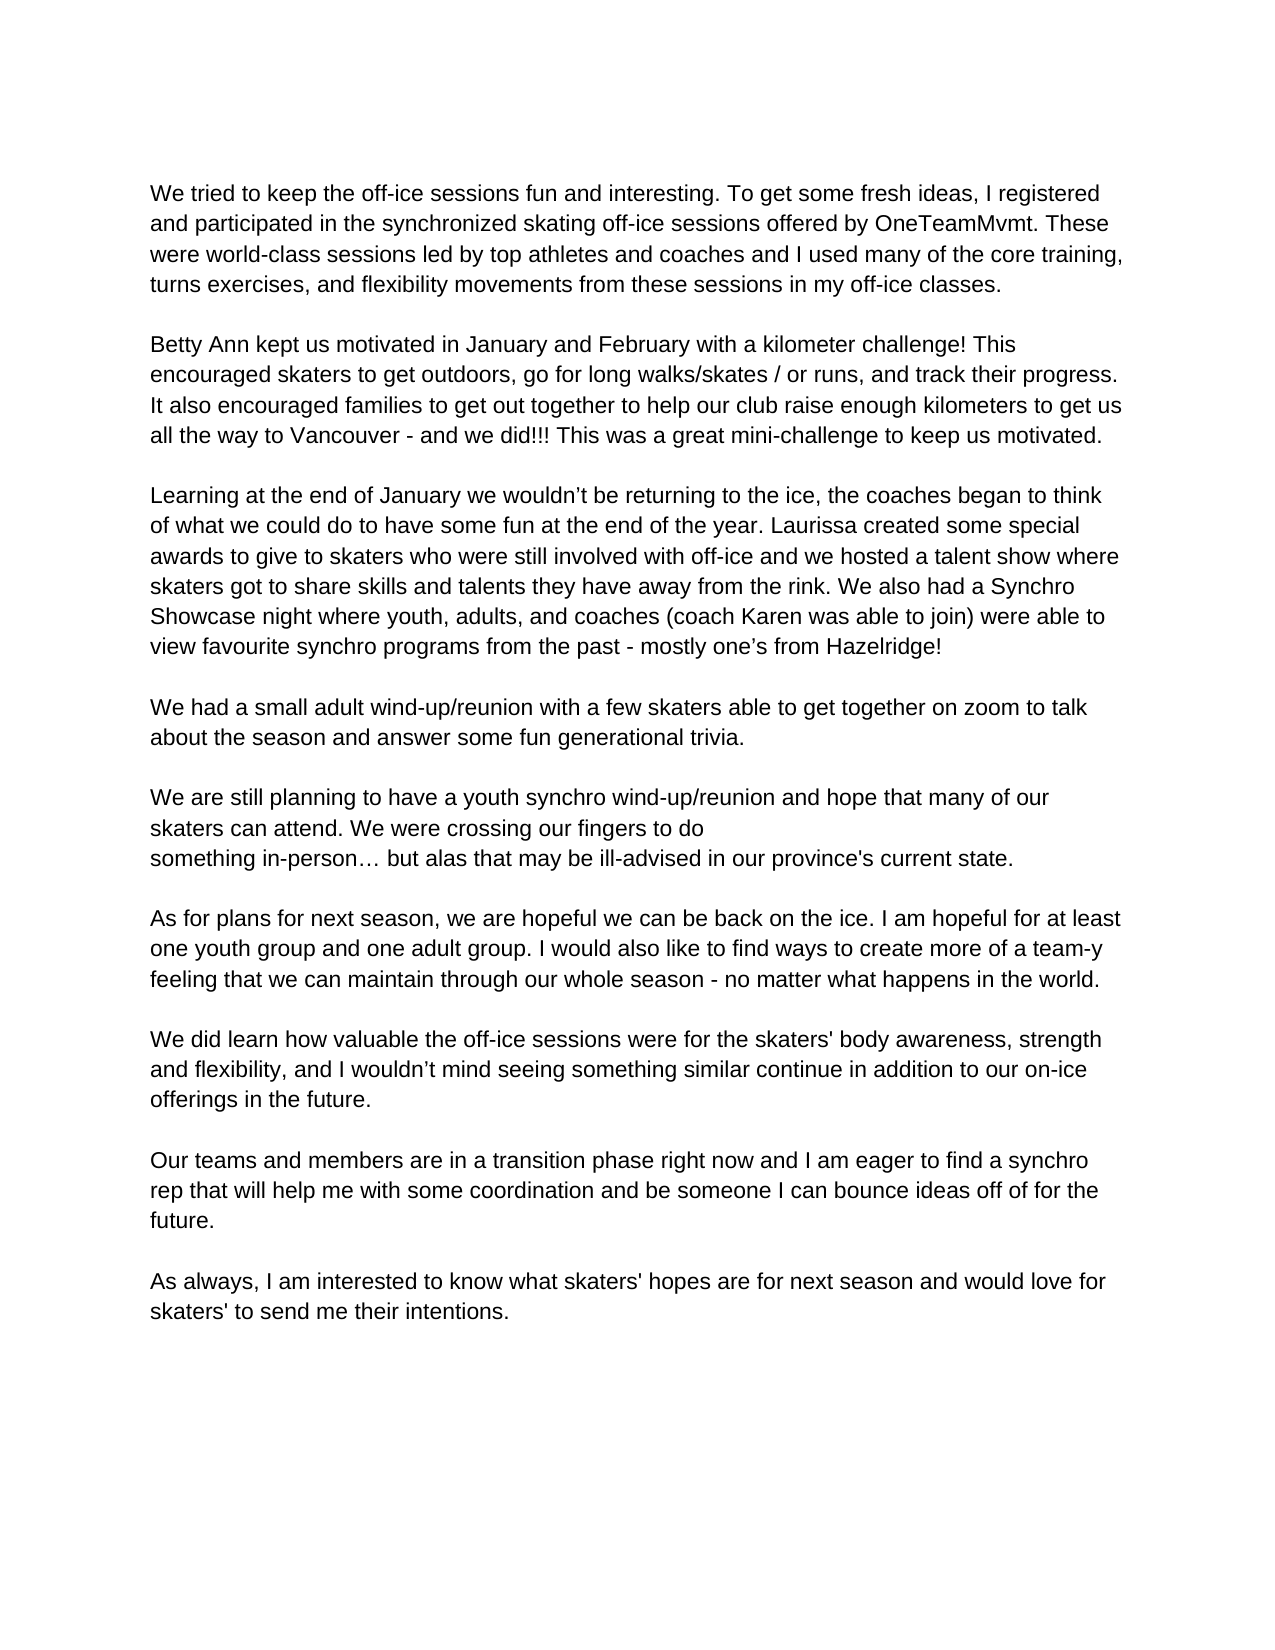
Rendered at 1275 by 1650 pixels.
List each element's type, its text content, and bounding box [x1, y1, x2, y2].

text We had a small adult wind-up/reunion with a few skaters able to get together on zoom to talk about the season and answer some fun generational trivia. [150, 694, 1125, 750]
text As always, I am interested to know what skaters' hopes are for next season and would love for skaters' to send me their intentions. [150, 1268, 1125, 1324]
text We tried to keep the off-ice sessions fun and interesting. To get some fresh ideas, I registered and participated in the synchronized skating off-ice sessions offered by OneTeamMvmt. These were world-class sessions led by top athletes and coaches and I used many of the core training, turns exercises, and flexibility movements from these sessions in my off-ice classes. [150, 180, 1125, 297]
text As for plans for next season, we are hopeful we can be back on the ice. I am hopeful for at least one youth group and one adult group. I would also like to find ways to create more of a team-y feeling that we can maintain through our whole season - no matter what happens in the world. [150, 905, 1125, 992]
text We are still planning to have a youth synchro wind-up/reunion and hope that many of our skaters can attend. We were crossing our fingers to do [150, 784, 1125, 841]
text Betty Ann kept us motivated in January and February with a kilometer challenge! This encouraged skaters to get outdoors, go for long walks/skates / or runs, and track their progress. It also encouraged families to get out together to help our club raise enough kilometers to get us all the way to Vancouver - and we did!!! This was a great mini-challenge to keep us motivated. [150, 331, 1125, 448]
text something in-person… but alas that may be ill-advised in our province's current state. [150, 845, 1125, 871]
text We did learn how valuable the off-ice sessions were for the skaters' body awareness, strength and flexibility, and I wouldn’t mind seeing something similar continue in addition to our on-ice offerings in the future. [150, 1026, 1125, 1113]
text Learning at the end of January we wouldn’t be returning to the ice, the coaches began to think of what we could do to have some fun at the end of the year. Laurissa created some special awards to give to skaters who were still involved with off-ice and we hosted a talent show where skaters got to share skills and talents they have away from the rink. We also had a Synchro Showcase night where youth, adults, and coaches (coach Karen was able to join) were able to view favourite synchro programs from the past - mostly one’s from Hazelridge! [150, 482, 1125, 660]
text Our teams and members are in a transition phase right now and I am eager to find a synchro rep that will help me with some coordination and be someone I can bounce ideas off of for the future. [150, 1147, 1125, 1234]
